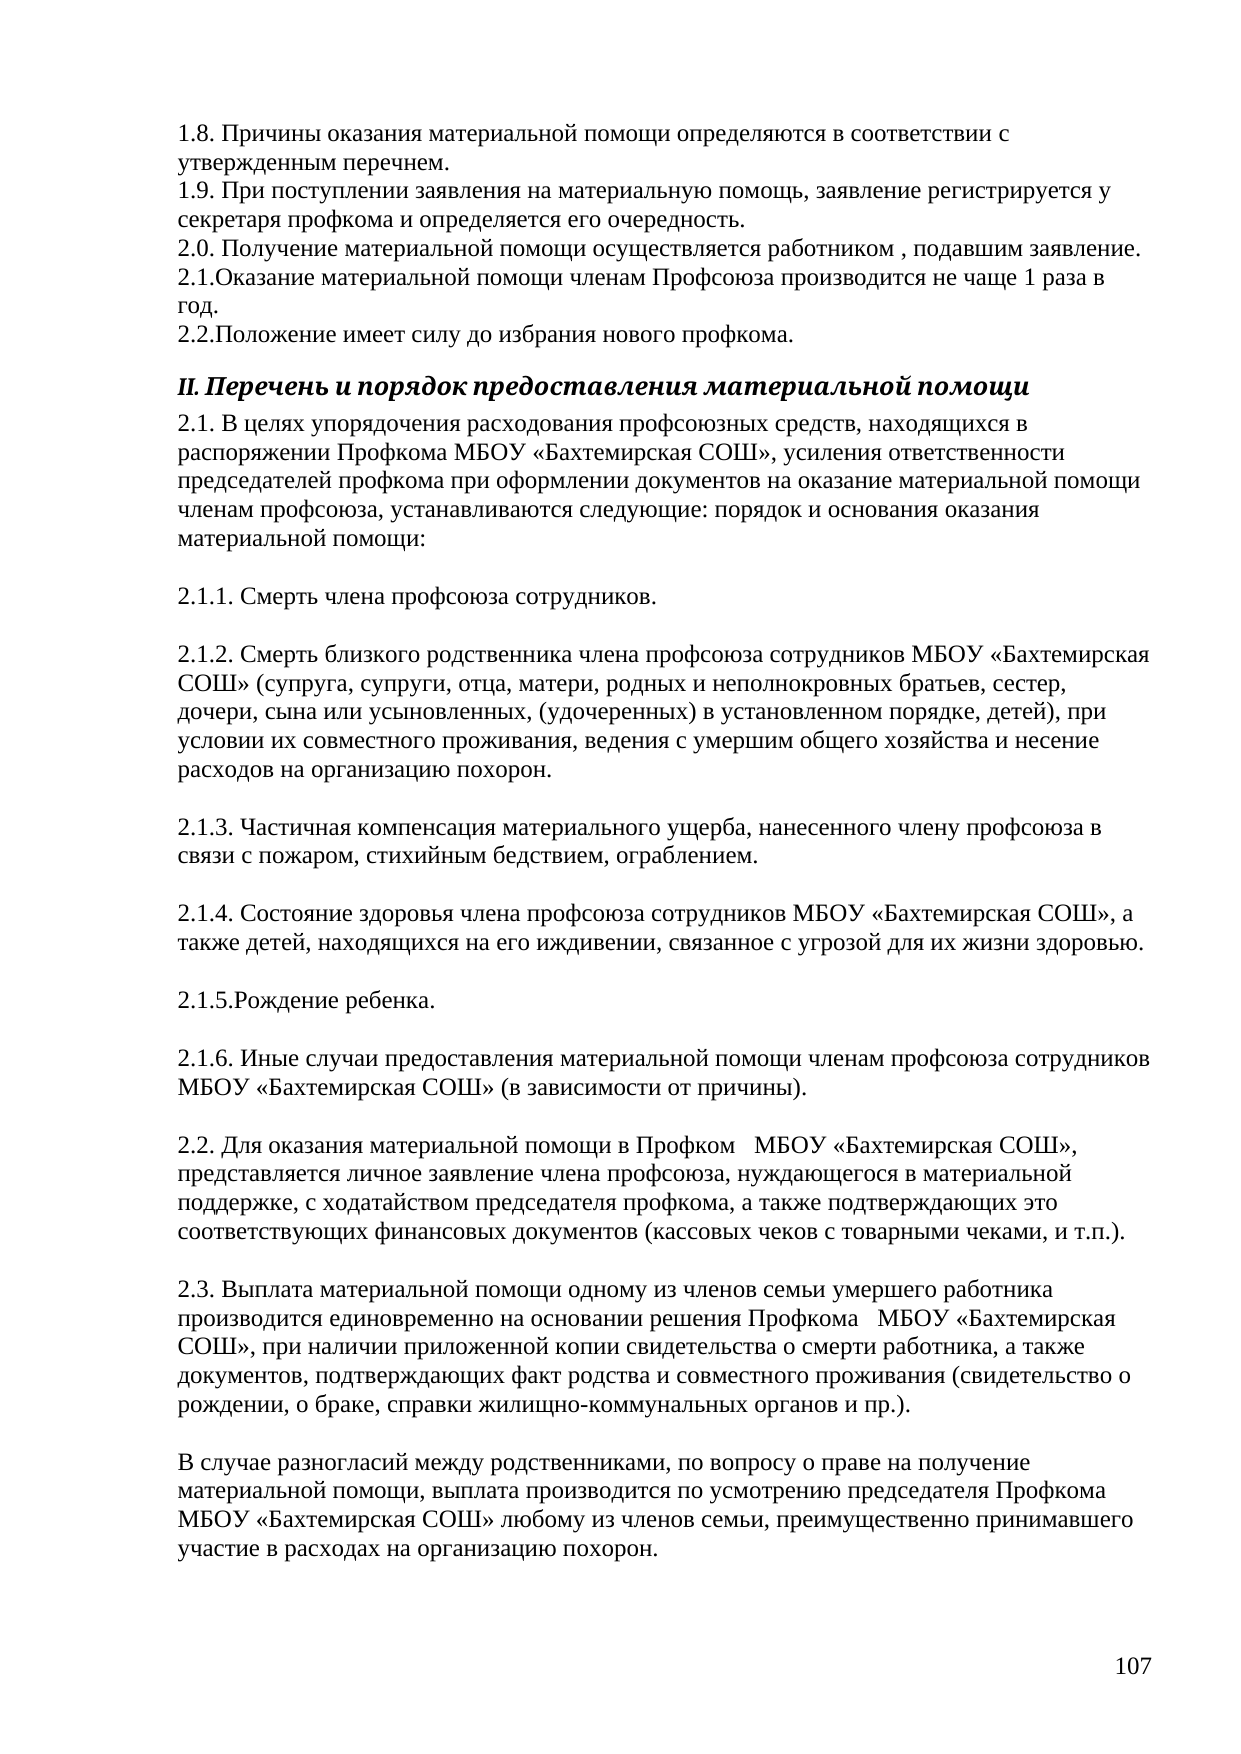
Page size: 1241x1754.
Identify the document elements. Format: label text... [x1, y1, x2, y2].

text 2.1. В целях упорядочения расходования профсоюзных средств, находящихся в распоряжении Профкома МБОУ «Бахтемирская СОШ», усиления ответственности председателей профкома при оформлении документов на оказание материальной помощи членам профсоюза, устанавливаются следующие: порядок и основания оказания материальной помощи: [177, 408, 1152, 552]
text В случае разногласий между родственниками, по вопросу о праве на получение материальной помощи, выплата производится по усмотрению председателя Профкома МБОУ «Бахтемирская СОШ» любому из членов семьи, преимущественно принимавшего участие в расходах на организацию похорон. [177, 1447, 1152, 1562]
text 2.1.1. Смерть члена профсоюза сотрудников. [177, 581, 1152, 610]
subtitle II. Перечень и порядок предоставления материальной помощи [177, 373, 1152, 402]
text 1.9. При поступлении заявления на материальную помощь, заявление регистрируется у секретаря профкома и определяется его очередность. [177, 176, 1152, 233]
text 2.1.5.Рождение ребенка. [177, 985, 1152, 1014]
text 2.1.3. Частичная компенсация материального ущерба, нанесенного члену профсоюза в связи с пожаром, стихийным бедствием, ограблением. [177, 812, 1152, 869]
text 2.1.Оказание материальной помощи членам Профсоюза производится не чаще 1 раза в год. [177, 262, 1152, 319]
text 2.2.Положение имеет силу до избрания нового профкома. [177, 319, 1152, 348]
text 2.3. Выплата материальной помощи одному из членов семьи умершего работника производится единовременно на основании решения Профкома МБОУ «Бахтемирская СОШ», при наличии приложенной копии свидетельства о смерти работника, а также документов, подтверждающих факт родства и совместного проживания (свидетельство о рождении, о браке, справки жилищно-коммунальных органов и пр.). [177, 1274, 1152, 1418]
text 2.1.6. Иные случаи предоставления материальной помощи членам профсоюза сотрудников МБОУ «Бахтемирская СОШ» (в зависимости от причины). [177, 1043, 1152, 1101]
text 2.1.4. Состояние здоровья члена профсоюза сотрудников МБОУ «Бахтемирская СОШ», а также детей, находящихся на его иждивении, связанное с угрозой для их жизни здоровью. [177, 898, 1152, 956]
text 2.1.2. Смерть близкого родственника члена профсоюза сотрудников МБОУ «Бахтемирская СОШ» (супруга, супруги, отца, матери, родных и неполнокровных братьев, сестер, дочери, сына или усыновленных, (удочеренных) в установленном порядке, детей), при условии их совместного проживания, ведения с умершим общего хозяйства и несение расходов на организацию похорон. [177, 639, 1152, 783]
text 2.0. Получение материальной помощи осуществляется работником , подавшим заявление. [177, 233, 1152, 262]
text 2.2. Для оказания материальной помощи в Профком МБОУ «Бахтемирская СОШ», представляется личное заявление члена профсоюза, нуждающегося в материальной поддержке, с ходатайством председателя профкома, а также подтверждающих это соответствующих финансовых документов (кассовых чеков с товарными чеками, и т.п.). [177, 1130, 1152, 1245]
text 1.8. Причины оказания материальной помощи определяются в соответствии с утвержденным перечнем. [177, 118, 1152, 176]
